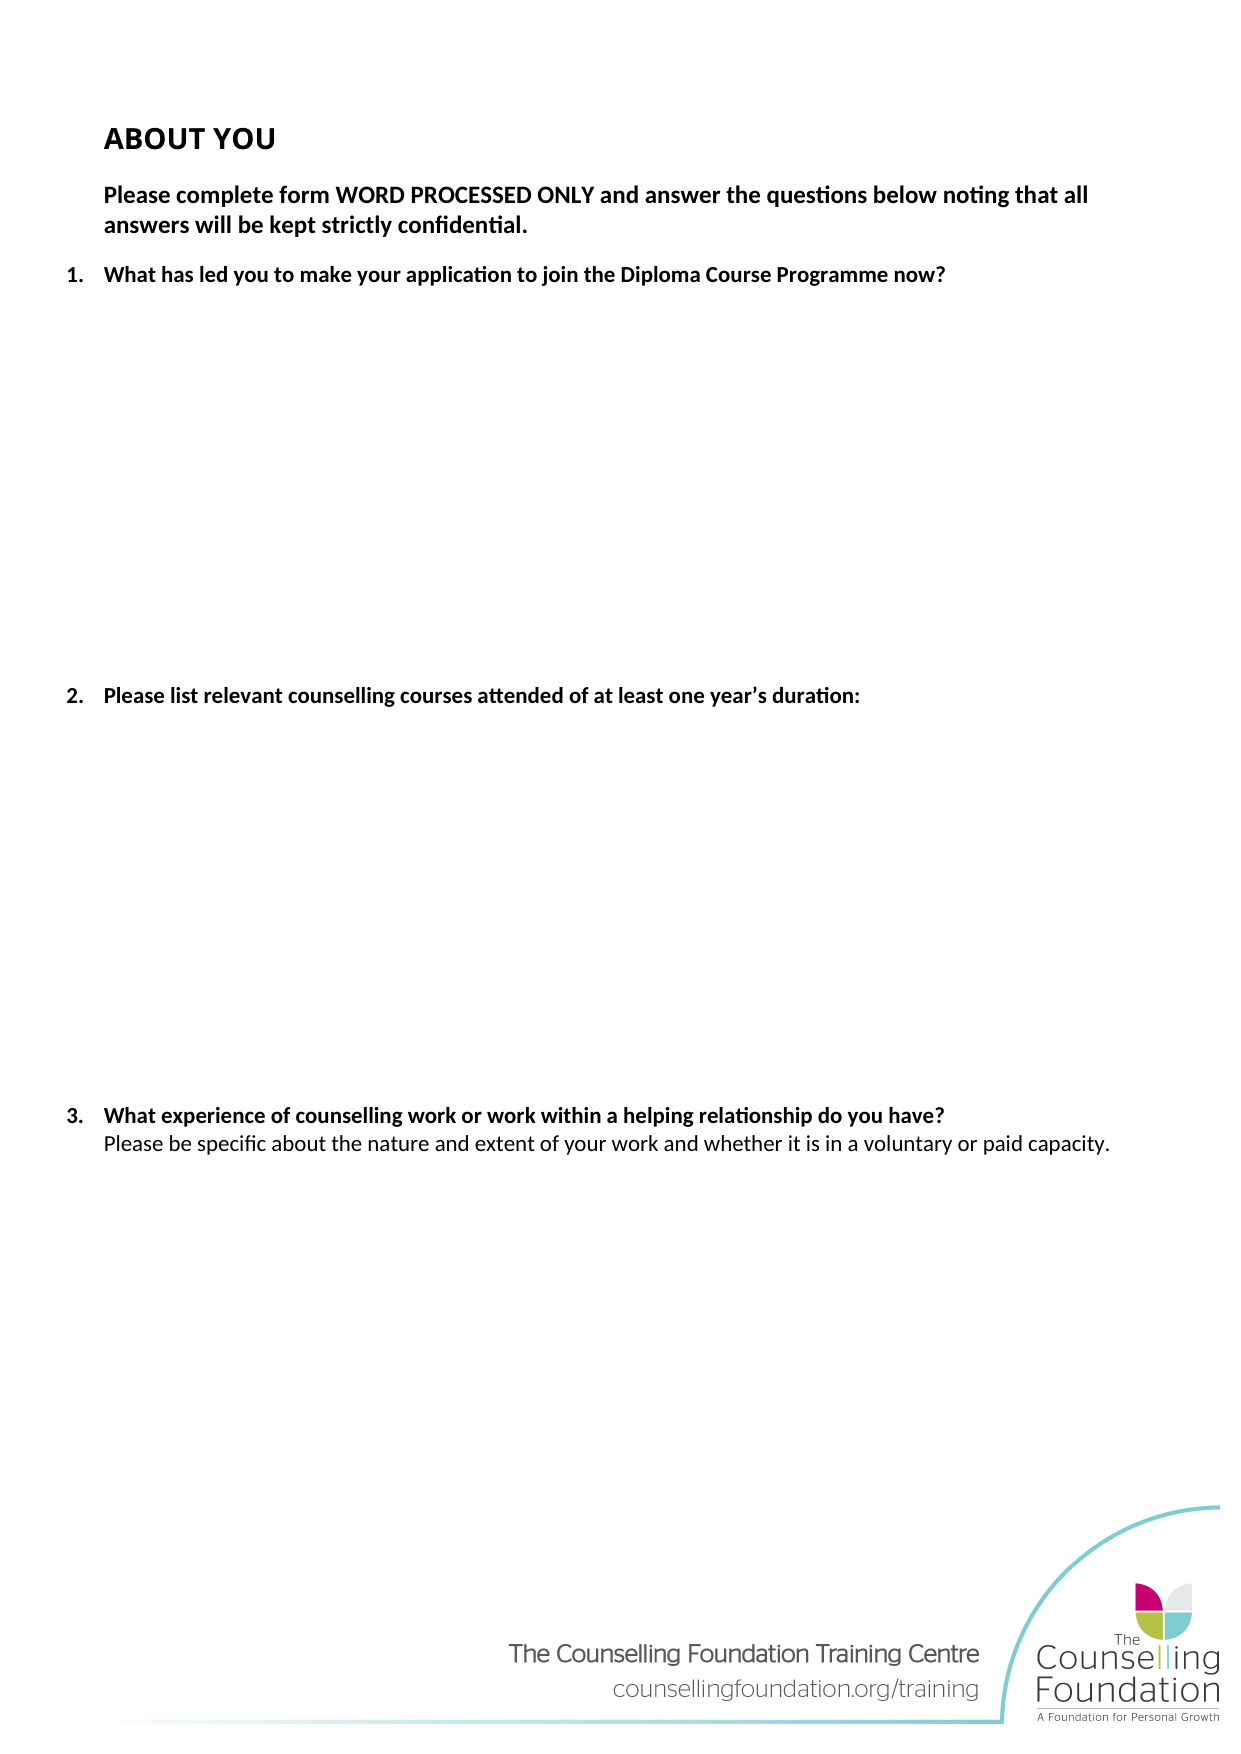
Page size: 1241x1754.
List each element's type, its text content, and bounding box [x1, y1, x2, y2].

text Please complete form WORD PROCESSED ONLY and answer the questions below noting that all answers will be kept strictly confidential. [103, 179, 1123, 240]
picture [37, 1468, 1241, 1754]
text Please be specific about the nature and extent of your work and whether it is in a voluntary or paid capacity. [103, 1129, 1123, 1157]
list What experience of counselling work or work within a helping relationship do you have? [66, 1101, 1123, 1129]
list Please list relevant counselling courses attended of at least one year’s duration: [66, 681, 1123, 709]
list What has led you to make your application to join the Diploma Course Programme now? [66, 261, 1123, 289]
text ABOUT YOU [103, 118, 1123, 158]
